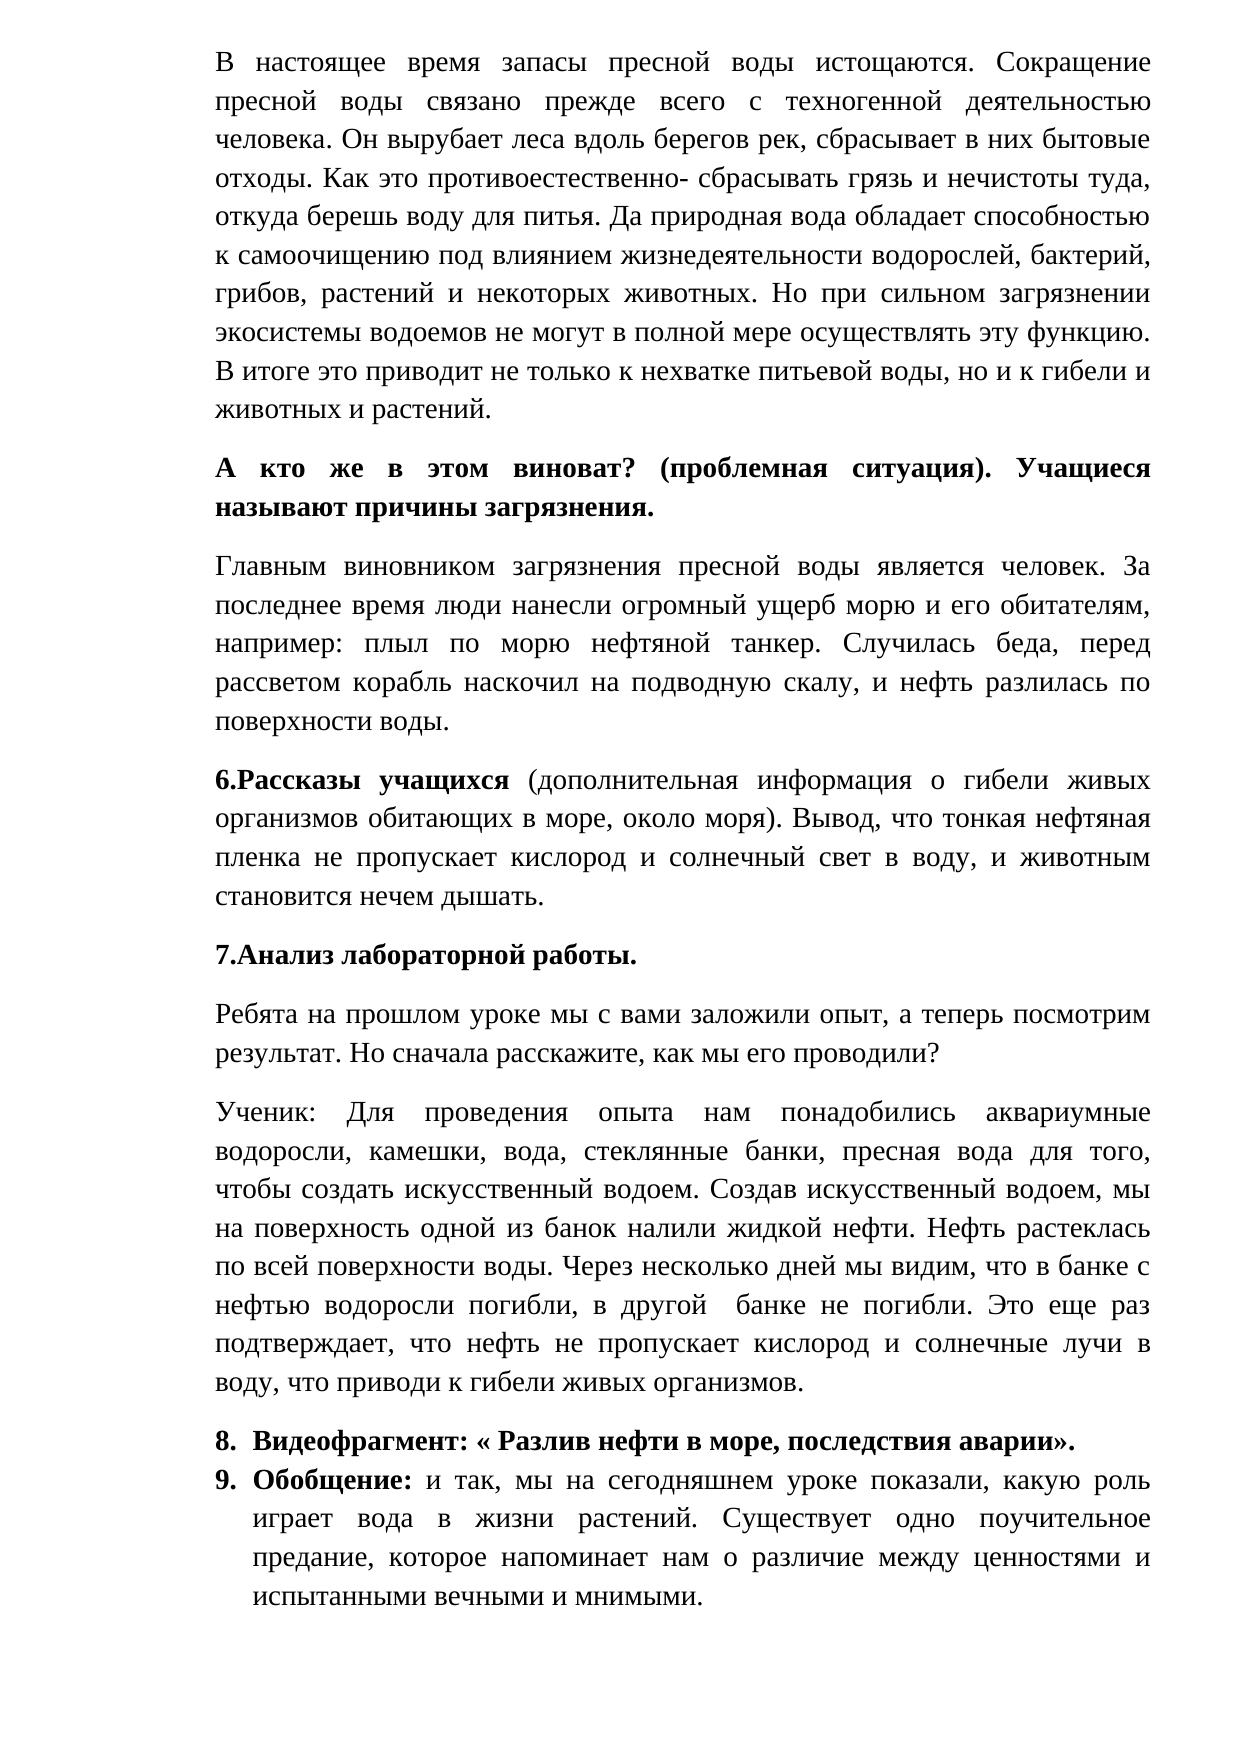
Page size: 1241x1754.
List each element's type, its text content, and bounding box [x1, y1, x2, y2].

text В настоящее время запасы пресной воды истощаются. Сокращение пресной воды связано прежде всего с техногенной деятельностью человека. Он вырубает леса вдоль берегов рек, сбрасывает в них бытовые отходы. Как это противоестественно- сбрасывать грязь и нечистоты туда, откуда берешь воду для питья. Да природная вода обладает способностью к самоочищению под влиянием жизнедеятельности водорослей, бактерий, грибов, растений и некоторых животных. Но при сильном загрязнении экосистемы водоемов не могут в полной мере осуществлять эту функцию. В итоге это приводит не только к нехватке питьевой воды, но и к гибели и животных и растений. [215, 44, 1152, 425]
list Видеофрагмент: « Разлив нефти в море, последствия аварии». [215, 1423, 1152, 1457]
text Главным виновником загрязнения пресной воды является человек. За последнее время люди нанесли огромный ущерб морю и его обитателям, например: плыл по морю нефтяной танкер. Случилась беда, перед рассветом корабль наскочил на подводную скалу, и нефть разлилась по поверхности воды. [215, 548, 1152, 736]
list Обобщение: и так, мы на сегодняшнем уроке показали, какую роль играет вода в жизни растений. Существует одно поучительное предание, которое напоминает нам о различие между ценностями и испытанными вечными и мнимыми. [215, 1462, 1152, 1611]
text Ребята на прошлом уроке мы с вами заложили опыт, а теперь посмотрим результат. Но сначала расскажите, как мы его проводили? [215, 996, 1152, 1068]
text А кто же в этом виноват? (проблемная ситуация). Учащиеся называют причины загрязнения. [215, 451, 1152, 523]
text 7.Анализ лабораторной работы. [215, 937, 1152, 971]
text 6.Рассказы учащихся (дополнительная информация о гибели живых организмов обитающих в море, около моря). Вывод, что тонкая нефтяная пленка не пропускает кислород и солнечный свет в воду, и животным становится нечем дышать. [215, 762, 1152, 911]
text Ученик: Для проведения опыта нам понадобились аквариумные водоросли, камешки, вода, стеклянные банки, пресная вода для того, чтобы создать искусственный водоем. Создав искусственный водоем, мы на поверхность одной из банок налили жидкой нефти. Нефть растеклась по всей поверхности воды. Через несколько дней мы видим, что в банке с нефтью водоросли погибли, в другой банке не погибли. Это еще раз подтверждает, что нефть не пропускает кислород и солнечные лучи в воду, что приводи к гибели живых организмов. [215, 1094, 1152, 1398]
